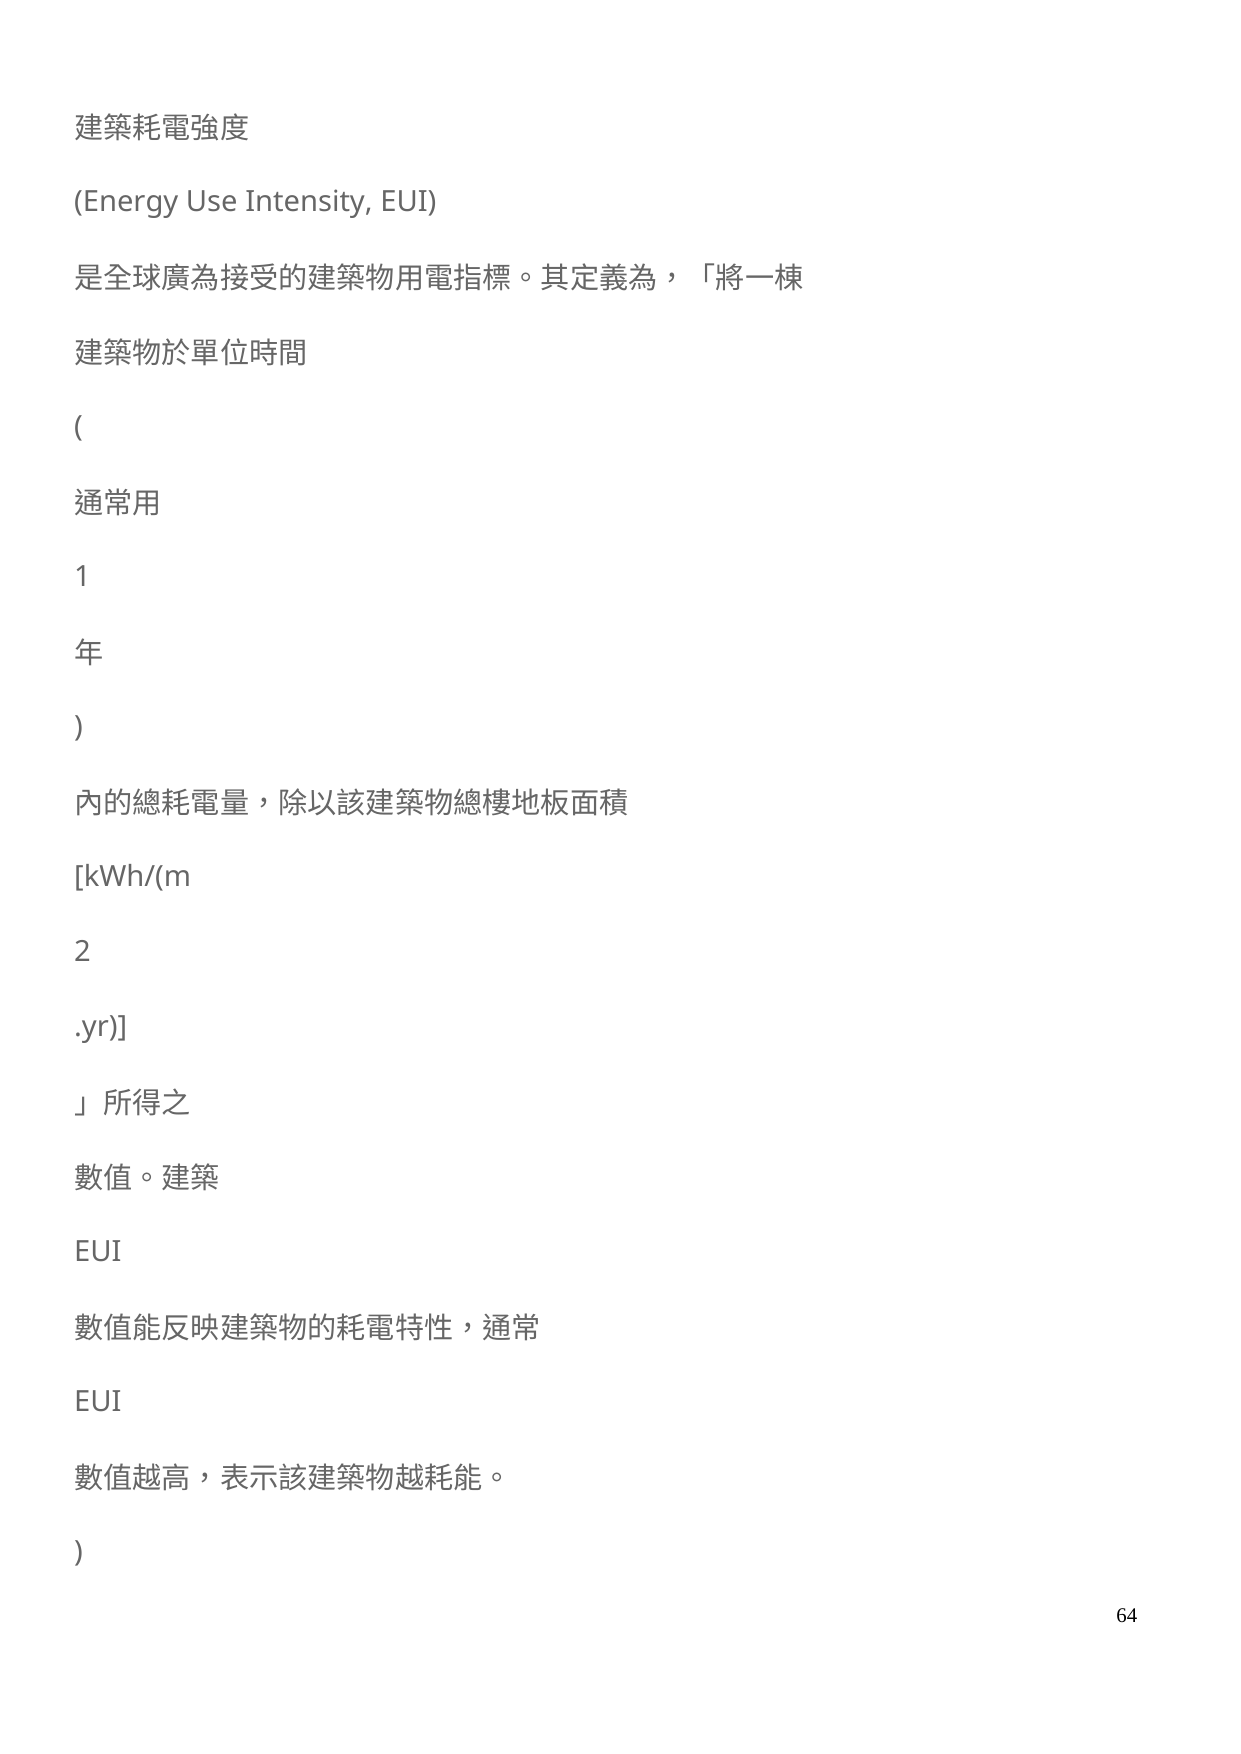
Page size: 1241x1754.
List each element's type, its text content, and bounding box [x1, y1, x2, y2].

text 1 [74, 538, 1137, 613]
text .yr)] [74, 988, 1137, 1063]
text 2 [74, 913, 1137, 988]
text EUI [74, 1363, 1137, 1438]
text 」所得之 [74, 1063, 1137, 1138]
text ( [74, 388, 1137, 463]
text 數值越高，表示該建築物越耗能。 [74, 1438, 1137, 1513]
text ) [74, 1513, 1137, 1588]
text 數值。建築 [74, 1138, 1137, 1213]
text 建築耗電強度 [74, 88, 1137, 163]
text EUI [74, 1213, 1137, 1288]
text 內的總耗電量，除以該建築物總樓地板面積 [74, 763, 1137, 838]
text [kWh/(m [74, 838, 1137, 913]
text 是全球廣為接受的建築物用電指標。其定義為，「將一棟 [74, 238, 1137, 313]
text 年 [74, 613, 1137, 688]
text 建築物於單位時間 [74, 313, 1137, 388]
text 數值能反映建築物的耗電特性，通常 [74, 1288, 1137, 1363]
text (Energy Use Intensity, EUI) [74, 163, 1137, 238]
text ) [74, 688, 1137, 763]
text 通常用 [74, 463, 1137, 538]
